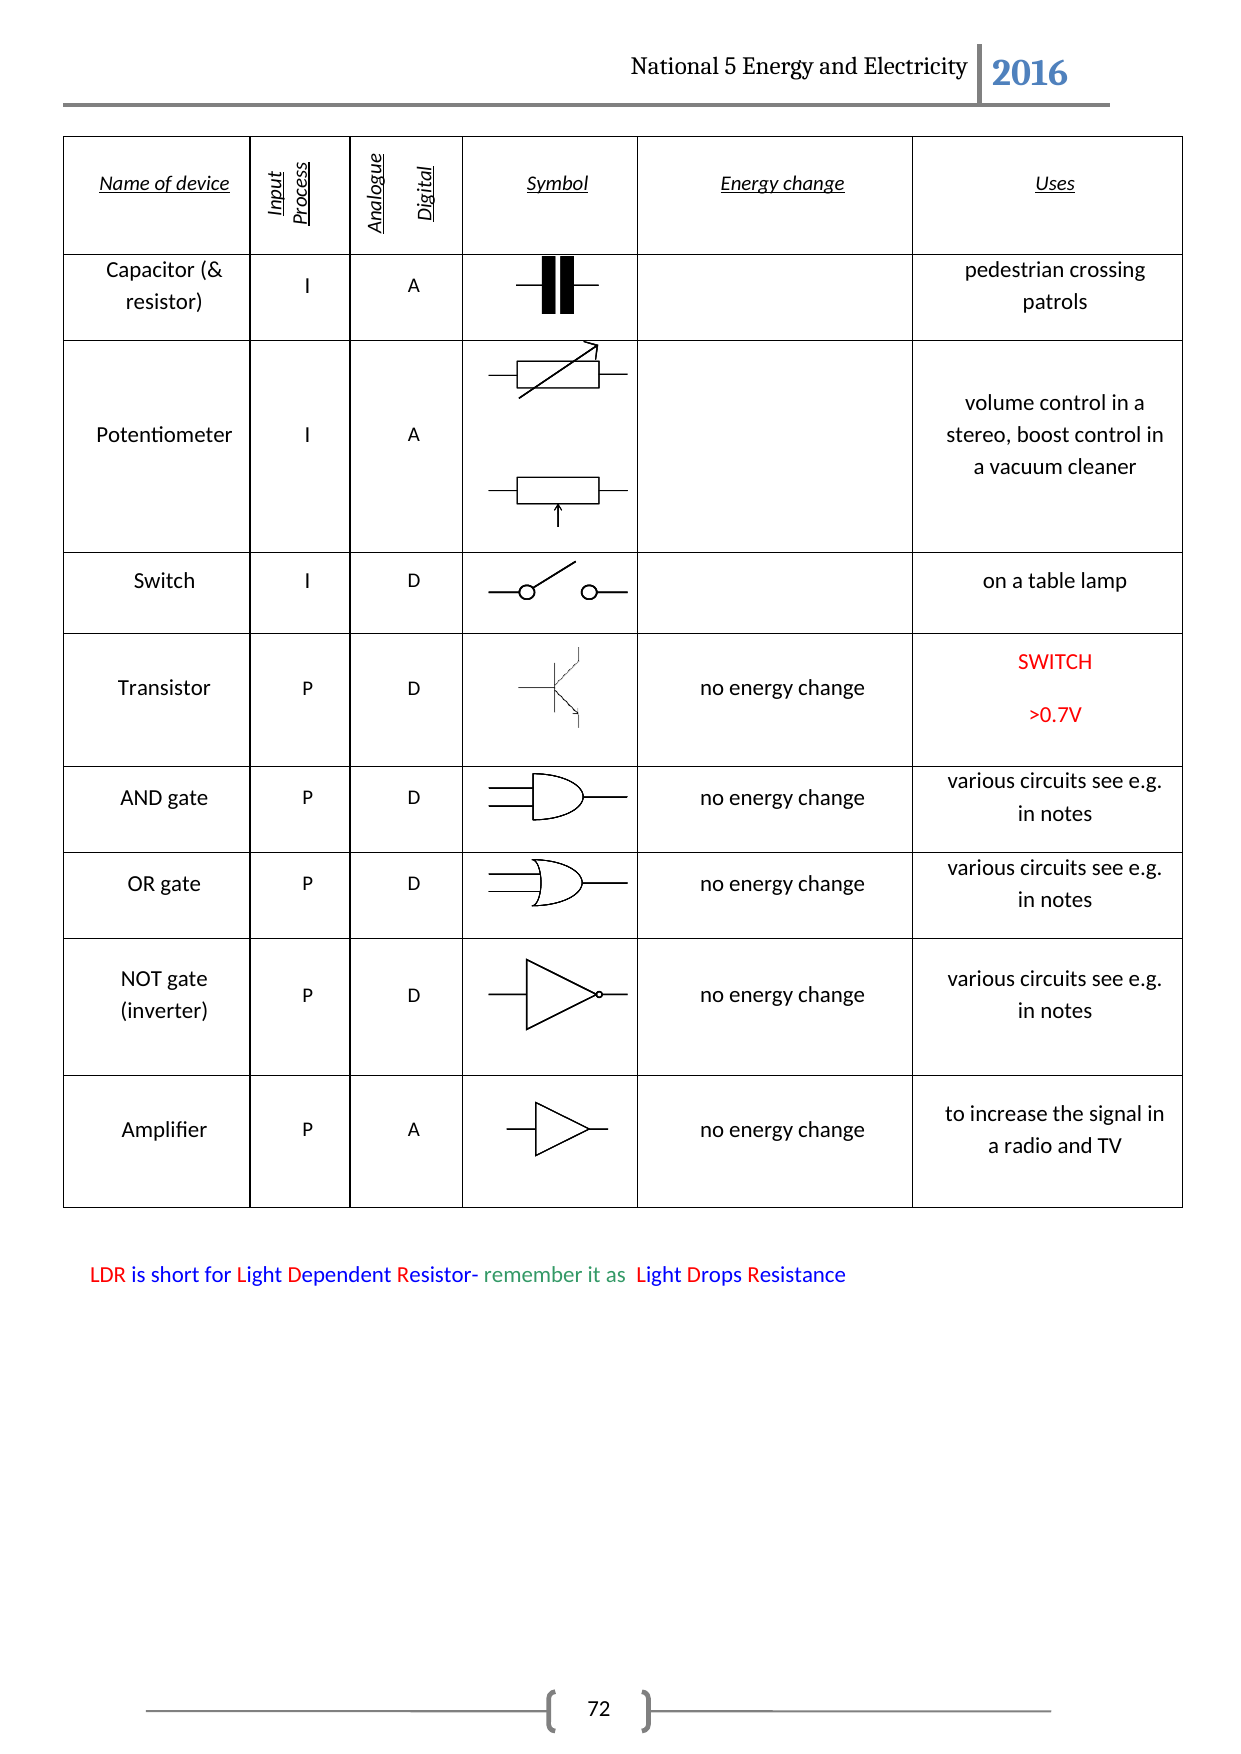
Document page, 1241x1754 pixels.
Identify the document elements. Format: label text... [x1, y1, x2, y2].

table_cell various circuits see e.g. in notes [913, 767, 1182, 852]
text LDR is short for Light Dependent Resistor- remember it as Light Drops Resistance [90, 1261, 1122, 1289]
table_cell [463, 853, 637, 937]
table_cell various circuits see e.g. in notes [913, 939, 1182, 1075]
table_cell D [351, 553, 462, 633]
table_cell no energy change [638, 939, 912, 1075]
table_cell no energy change [638, 767, 912, 852]
table_cell [463, 553, 637, 633]
table_cell Amplifier [64, 1076, 249, 1207]
table_cell Switch [64, 553, 249, 633]
table_cell SWITCH >0.7V [913, 634, 1182, 766]
table_cell D [351, 767, 462, 852]
table_cell Capacitor (& resistor) [64, 255, 249, 340]
table_header Symbol [463, 137, 637, 254]
table_cell [638, 341, 912, 552]
table_cell no energy change [638, 853, 912, 937]
table_cell A [351, 341, 462, 552]
table_cell P [251, 853, 349, 937]
table_header Name of device [64, 137, 249, 254]
table_header Energy change [638, 137, 912, 254]
table_header Input Process Output [251, 137, 349, 254]
table_header Uses [913, 137, 1182, 254]
table_cell Transistor [64, 634, 249, 766]
table_cell [463, 1076, 637, 1207]
table_cell [463, 939, 637, 1075]
table_cell P [251, 634, 349, 766]
table_cell I [251, 341, 349, 552]
table_header Analogue Digital [351, 137, 462, 254]
table_cell no energy change [638, 634, 912, 766]
table_cell on a table lamp [913, 553, 1182, 633]
table_cell pedestrian crossing patrols [913, 255, 1182, 340]
table_cell [463, 634, 637, 766]
table_cell volume control in a stereo, boost control in a vacuum cleaner [913, 341, 1182, 552]
table_cell [463, 341, 637, 552]
table_cell various circuits see e.g. in notes [913, 853, 1182, 937]
table_cell OR gate [64, 853, 249, 937]
table_cell D [351, 853, 462, 937]
table_cell I [251, 553, 349, 633]
table_cell P [251, 939, 349, 1075]
table_cell P [251, 767, 349, 852]
table_cell NOT gate (inverter) [64, 939, 249, 1075]
table_cell no energy change [638, 1076, 912, 1207]
table_cell [463, 767, 637, 852]
table_cell P [251, 1076, 349, 1207]
table_cell Potentiometer [64, 341, 249, 552]
table_cell [638, 553, 912, 633]
table_cell [638, 255, 912, 340]
table_cell A [351, 1076, 462, 1207]
table_cell A [351, 255, 462, 340]
table_cell D [351, 634, 462, 766]
table_cell to increase the signal in a radio and TV [913, 1076, 1182, 1207]
table_cell I [251, 255, 349, 340]
table_cell AND gate [64, 767, 249, 852]
table_cell [463, 255, 637, 340]
table_cell D [351, 939, 462, 1075]
